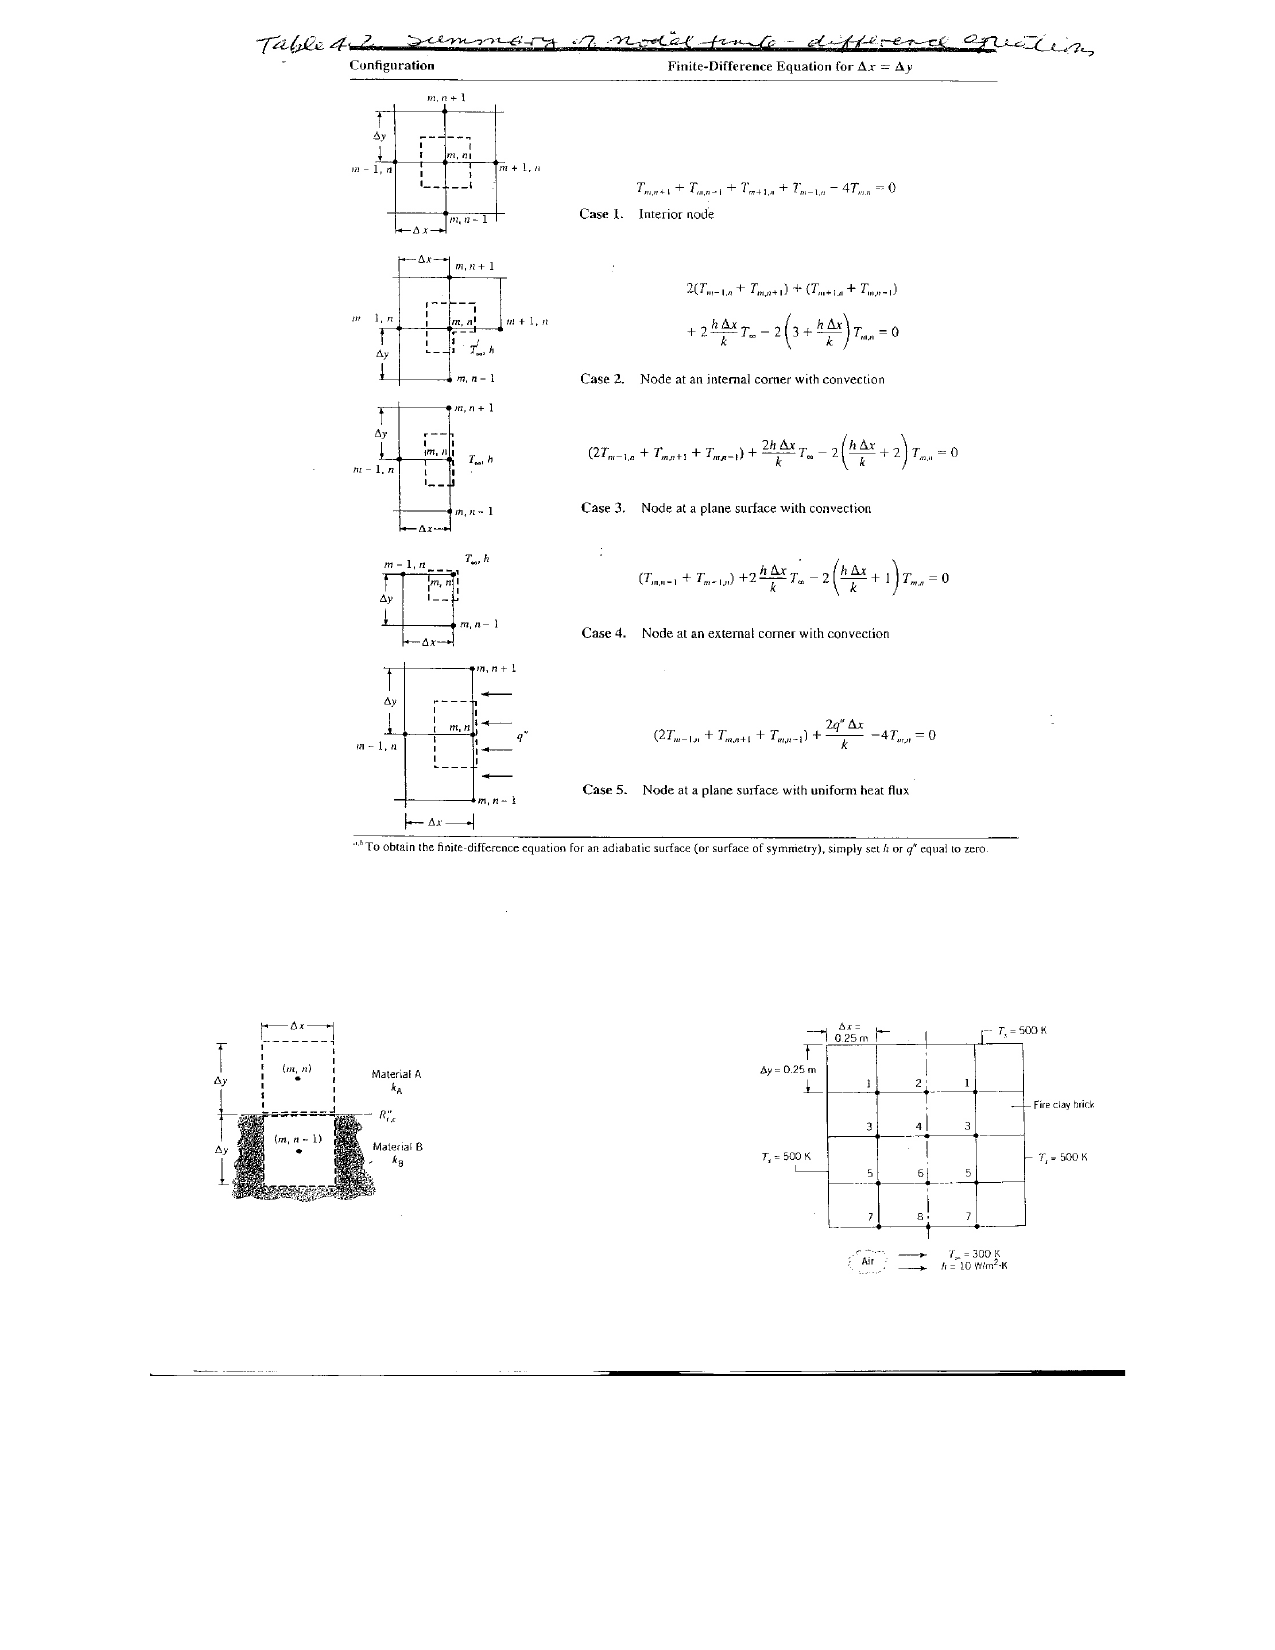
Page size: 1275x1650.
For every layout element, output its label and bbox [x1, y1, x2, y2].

picture [150, 30, 1125, 1376]
